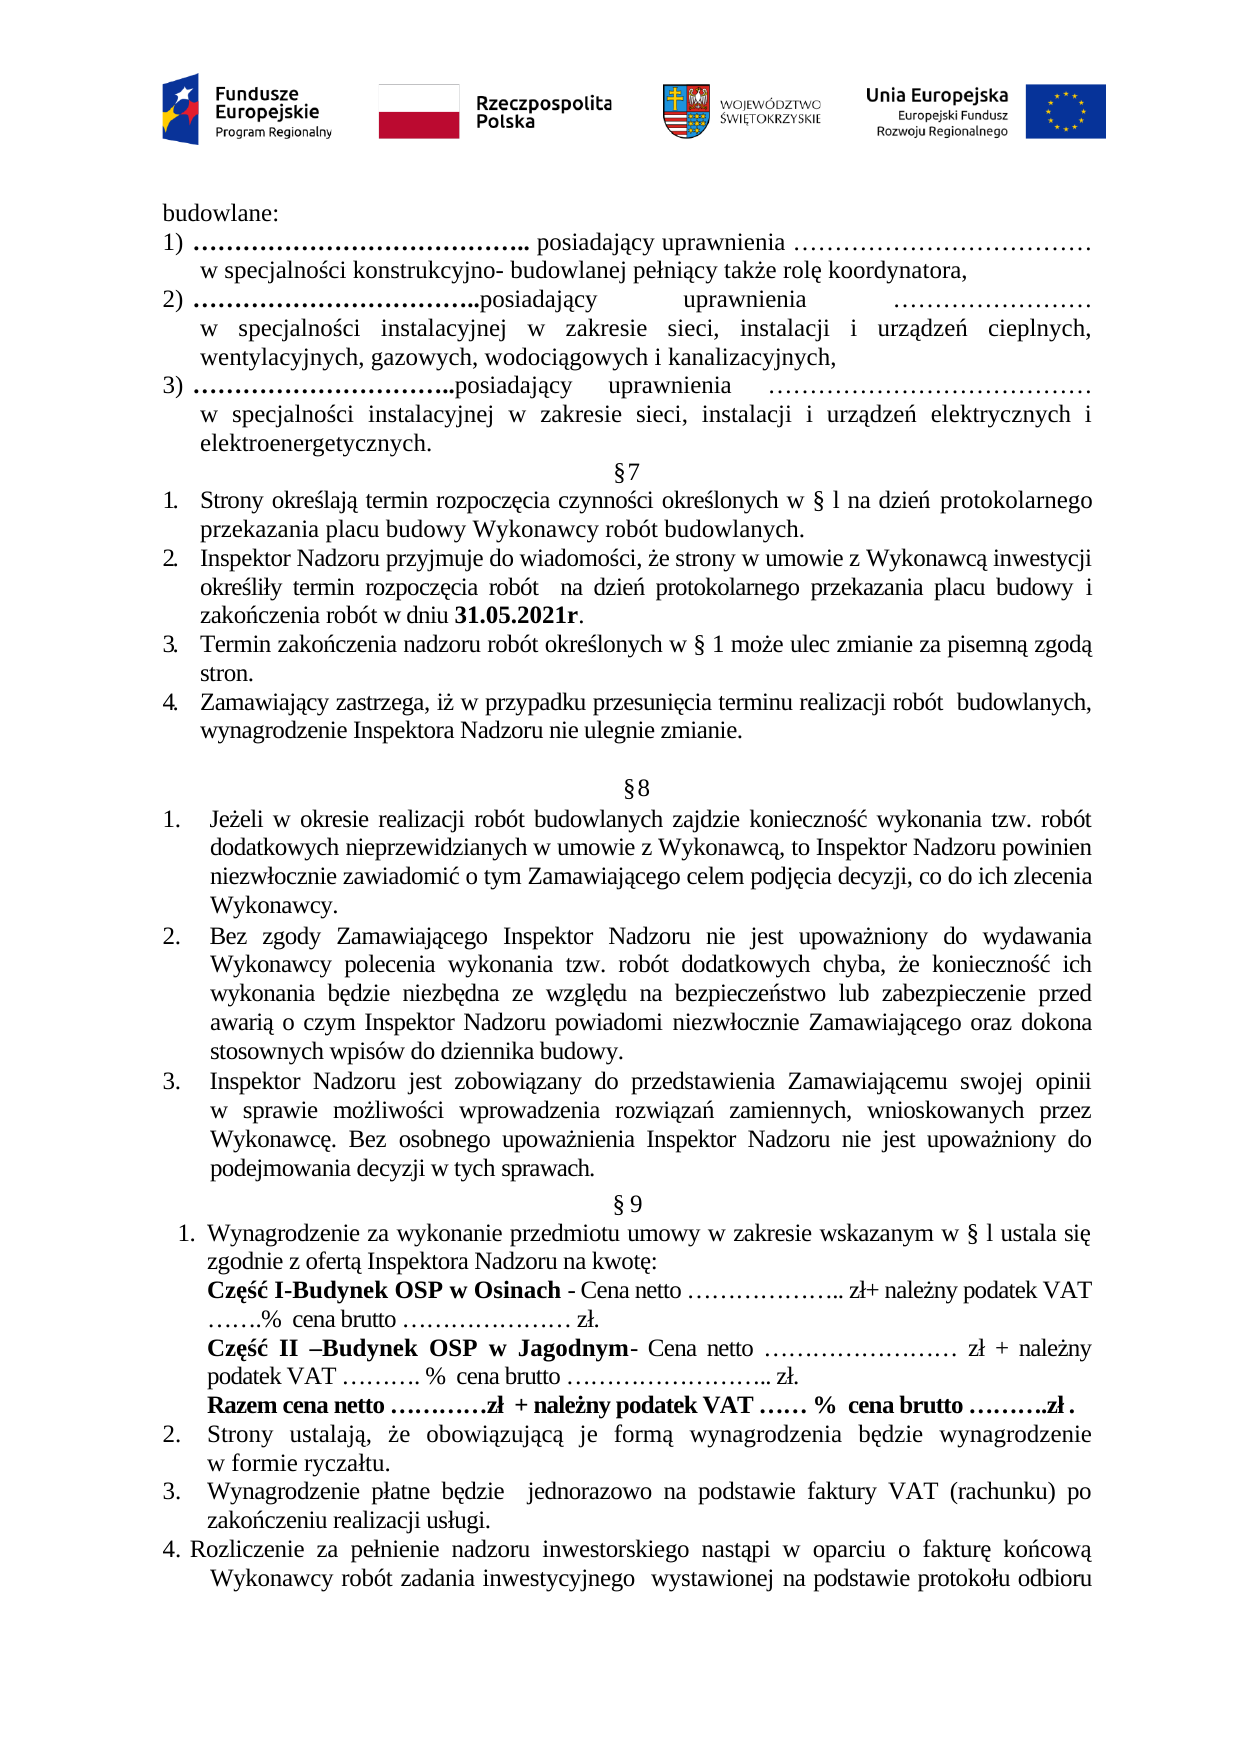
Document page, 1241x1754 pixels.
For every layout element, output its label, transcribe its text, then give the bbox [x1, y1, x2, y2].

list ………………………………….. posiadający uprawnienia ……………………………… w specjalności konstrukcyjno- budowlanej pełniący także rolę koordynatora, [162, 227, 1093, 284]
text Razem cena netto …………zł + należny podatek VAT …… % cena brutto ……….zł . [207, 1390, 1093, 1419]
list Termin zakończenia nadzoru robót określonych w § 1 może ulec zmianie za pisemną zgodą stron. [162, 629, 1093, 687]
list Bez zgody Zamawiającego Inspektor Nadzoru nie jest upoważniony do wydawania Wykonawcy polecenia wykonania tzw. robót dodatkowych chyba, że konieczność ich wykonania będzie niezbędna ze względu na bezpieczeństwo lub zabezpieczenie przed awarią o czym Inspektor Nadzoru powiadomi niezwłocznie Zamawiającego oraz dokona stosownych wpisów do dziennika budowy. [162, 921, 1093, 1064]
picture [867, 73, 1106, 145]
list Inspektor Nadzoru jest zobowiązany do przedstawienia Zamawiającemu swojej opinii w sprawie możliwości wprowadzenia rozwiązań zamiennych, wnioskowanych przez Wykonawcę. Bez osobnego upoważnienia Inspektor Nadzoru nie jest upoważniony do podejmowania decyzji w tych sprawach. [162, 1066, 1093, 1181]
list Strony ustalają, że obowiązującą je formą wynagrodzenia będzie wynagrodzenie w formie ryczałtu. [162, 1419, 1093, 1476]
list Zamawiający zastrzega, iż w przypadku przesunięcia terminu realizacji robót budowlanych, wynagrodzenie Inspektora Nadzoru nie ulegnie zmianie. [162, 687, 1093, 744]
list ……………………………..posiadający uprawnienia …………………… w specjalności instalacyjnej w zakresie sieci, instalacji i urządzeń cieplnych, wentylacyjnych, gazowych, wodociągowych i kanalizacyjnych, [162, 284, 1093, 371]
picture [162, 73, 332, 145]
text § 7 [162, 457, 1093, 486]
text § 9 [162, 1189, 1093, 1218]
list Inspektor Nadzoru przyjmuje do wiadomości, że strony w umowie z Wykonawcą inwestycji określiły termin rozpoczęcia robót na dzień protokolarnego przekazania placu budowy i zakończenia robót w dniu 31.05.2021r. [162, 543, 1093, 629]
list Wynagrodzenie za wykonanie przedmiotu umowy w zakresie wskazanym w § l ustala się zgodnie z ofertą Inspektora Nadzoru na kwotę: [177, 1218, 1093, 1275]
list …………………………..posiadający uprawnienia ………………………………… w specjalności instalacyjnej w zakresie sieci, instalacji i urządzeń elektrycznych i elektroenergetycznych. [162, 371, 1093, 457]
text § 8 [189, 773, 1085, 802]
list Jeżeli w okresie realizacji robót budowlanych zajdzie konieczność wykonania tzw. robót dodatkowych nieprzewidzianych w umowie z Wykonawcą, to Inspektor Nadzoru powinien niezwłocznie zawiadomić o tym Zamawiającego celem podjęcia decyzji, co do ich zlecenia Wykonawcy. [162, 804, 1093, 919]
picture [663, 73, 821, 145]
text Czynności w imieniu Inspektora Nadzoru wykonują posiadający kwalifikacje i uprawnienia budowlane: [162, 198, 1093, 227]
text Część II –Budynek OSP w Jagodnym- Cena netto …………………… zł + należny podatek VAT ………. % cena brutto …………………….. zł. [207, 1333, 1093, 1390]
list Strony określają termin rozpoczęcia czynności określonych w § l na dzień protokolarnego przekazania placu budowy Wykonawcy robót budowlanych. [162, 486, 1093, 543]
list Wynagrodzenie płatne będzie jednorazowo na podstawie faktury VAT (rachunku) po zakończeniu realizacji usługi. [162, 1476, 1093, 1534]
text Część I-Budynek OSP w Osinach - Cena netto ……………….. zł+ należny podatek VAT …….% cena brutto ………………… zł. [207, 1275, 1093, 1333]
picture [378, 73, 612, 145]
